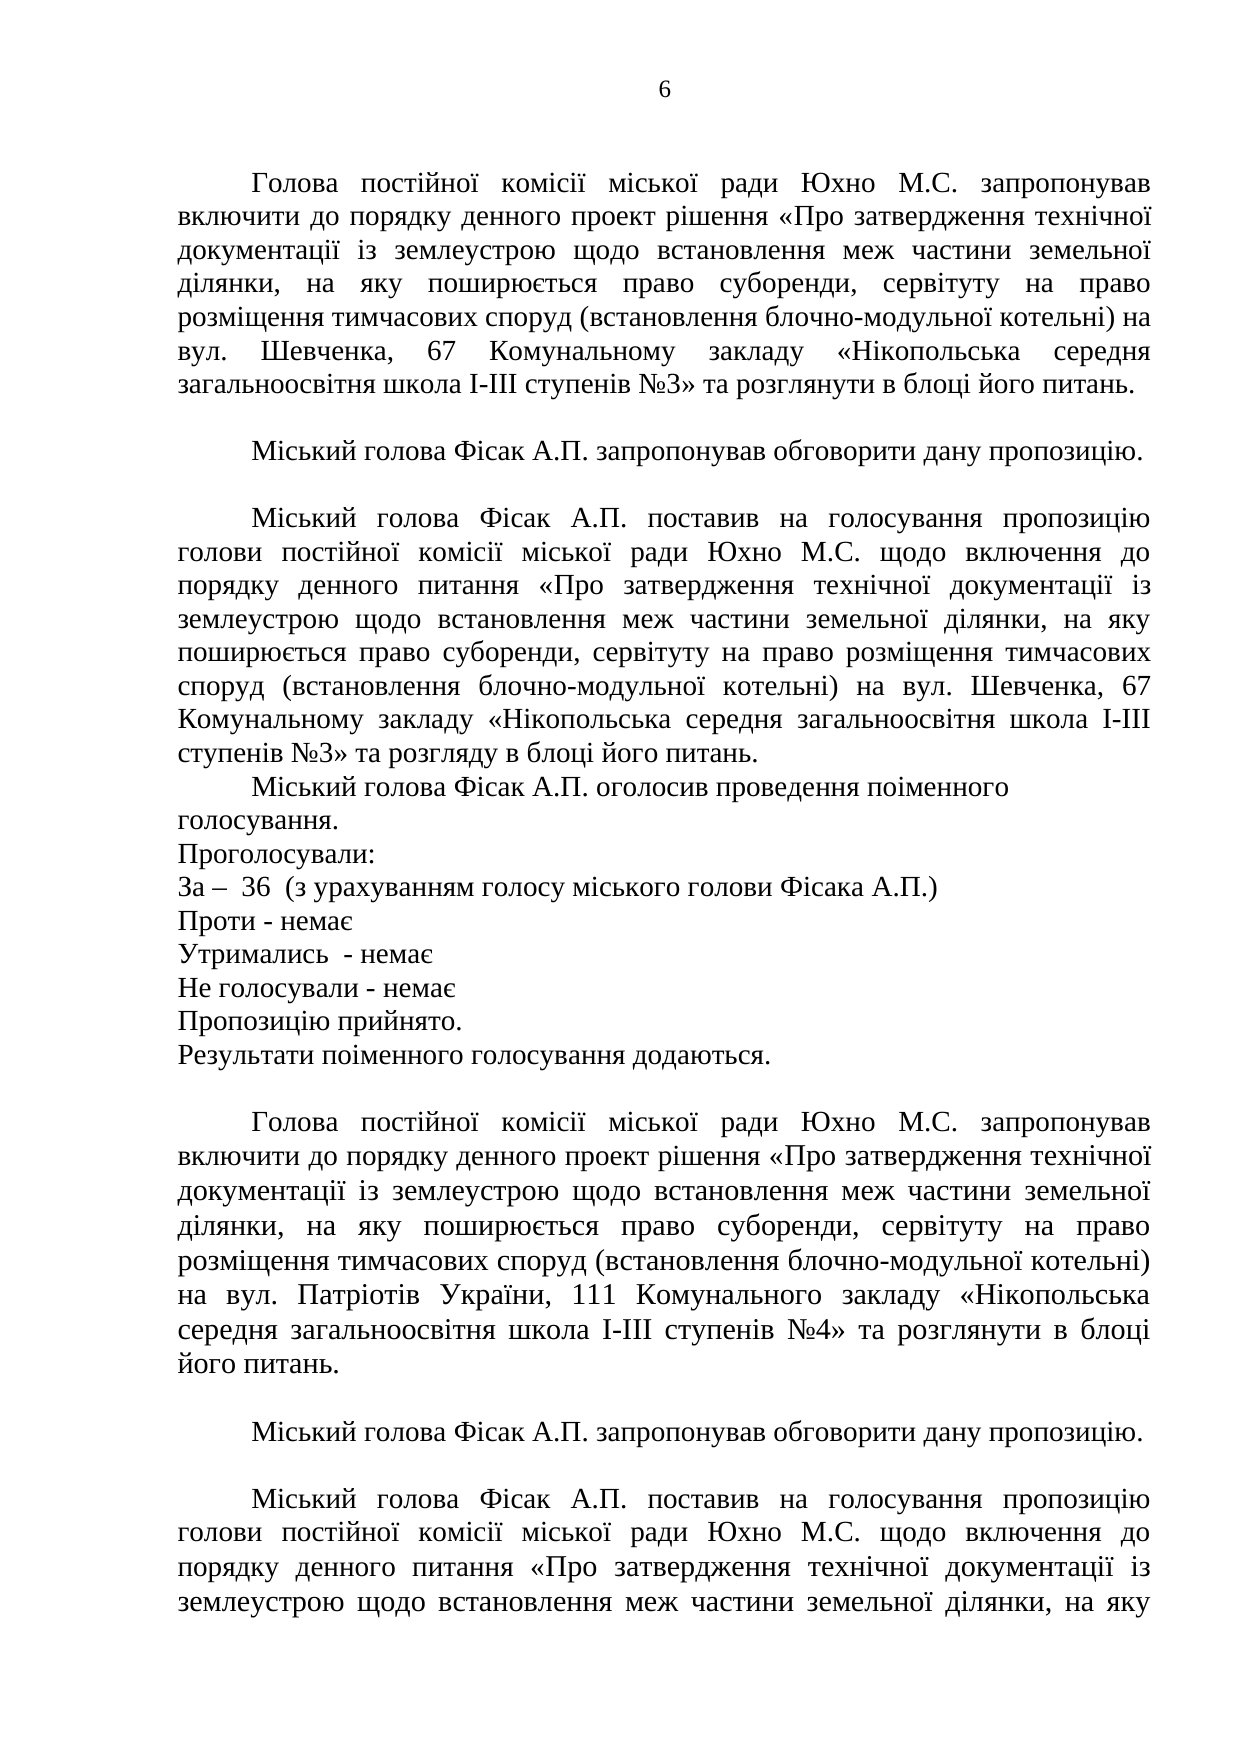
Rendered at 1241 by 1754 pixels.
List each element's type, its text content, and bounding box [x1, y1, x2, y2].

text Голова постійної комісії міської ради Юхно М.С. запропонував включити до порядку денного проект рішення «Про затвердження технічної документації із землеустрою щодо встановлення меж частини земельної ділянки, на яку поширюється право суборенди, сервітуту на право розміщення тимчасових споруд (встановлення блочно-модульної котельні) на вул. Патріотів України, 111 Комунального закладу «Нікопольська середня загальноосвітня школа І-ІІІ ступенів №4» та розглянути в блоці його питань. [177, 1104, 1152, 1380]
text Проголосували: [177, 836, 1151, 869]
text Голова постійної комісії міської ради Юхно М.С. запропонував включити до порядку денного проект рішення «Про затвердження технічної документації із землеустрою щодо встановлення меж частини земельної ділянки, на яку поширюється право суборенди, сервітуту на право розміщення тимчасових споруд (встановлення блочно-модульної котельні) на вул. Шевченка, 67 Комунальному закладу «Нікопольська середня загальноосвітня школа І-ІІІ ступенів №3» та розглянути в блоці його питань. [177, 165, 1152, 400]
text Пропозицію прийнято. [177, 1003, 1152, 1037]
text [177, 1481, 1152, 1617]
text Міський голова Фісак А.П. поставив на голосування пропозицію голови постійної комісії міської ради Юхно М.С. щодо включення до порядку денного питання «Про затвердження технічної документації із землеустрою щодо встановлення меж частини земельної ділянки, на яку поширюється право суборенди, сервітуту на право розміщення тимчасових споруд (встановлення блочно-модульної котельні) на вул. Шевченка, 67 Комунальному закладу «Нікопольська середня загальноосвітня школа І-ІІІ ступенів №3» та розгляду в блоці його питань. [177, 500, 1152, 769]
text Результати поіменного голосування додаються. [177, 1037, 1152, 1071]
text Міський голова Фісак А.П. оголосив проведення поіменного голосування. [177, 769, 1152, 836]
text За – 36 (з урахуванням голосу міського голови Фісака А.П.) [177, 869, 1152, 903]
text Міський голова Фісак А.П. запропонував обговорити дану пропозицію. [177, 433, 1152, 467]
text Утримались - немає [177, 936, 1152, 970]
text Не голосували - немає [177, 970, 1152, 1003]
text Міський голова Фісак А.П. запропонував обговорити дану пропозицію. [177, 1414, 1152, 1447]
text Проти - немає [177, 903, 1152, 936]
